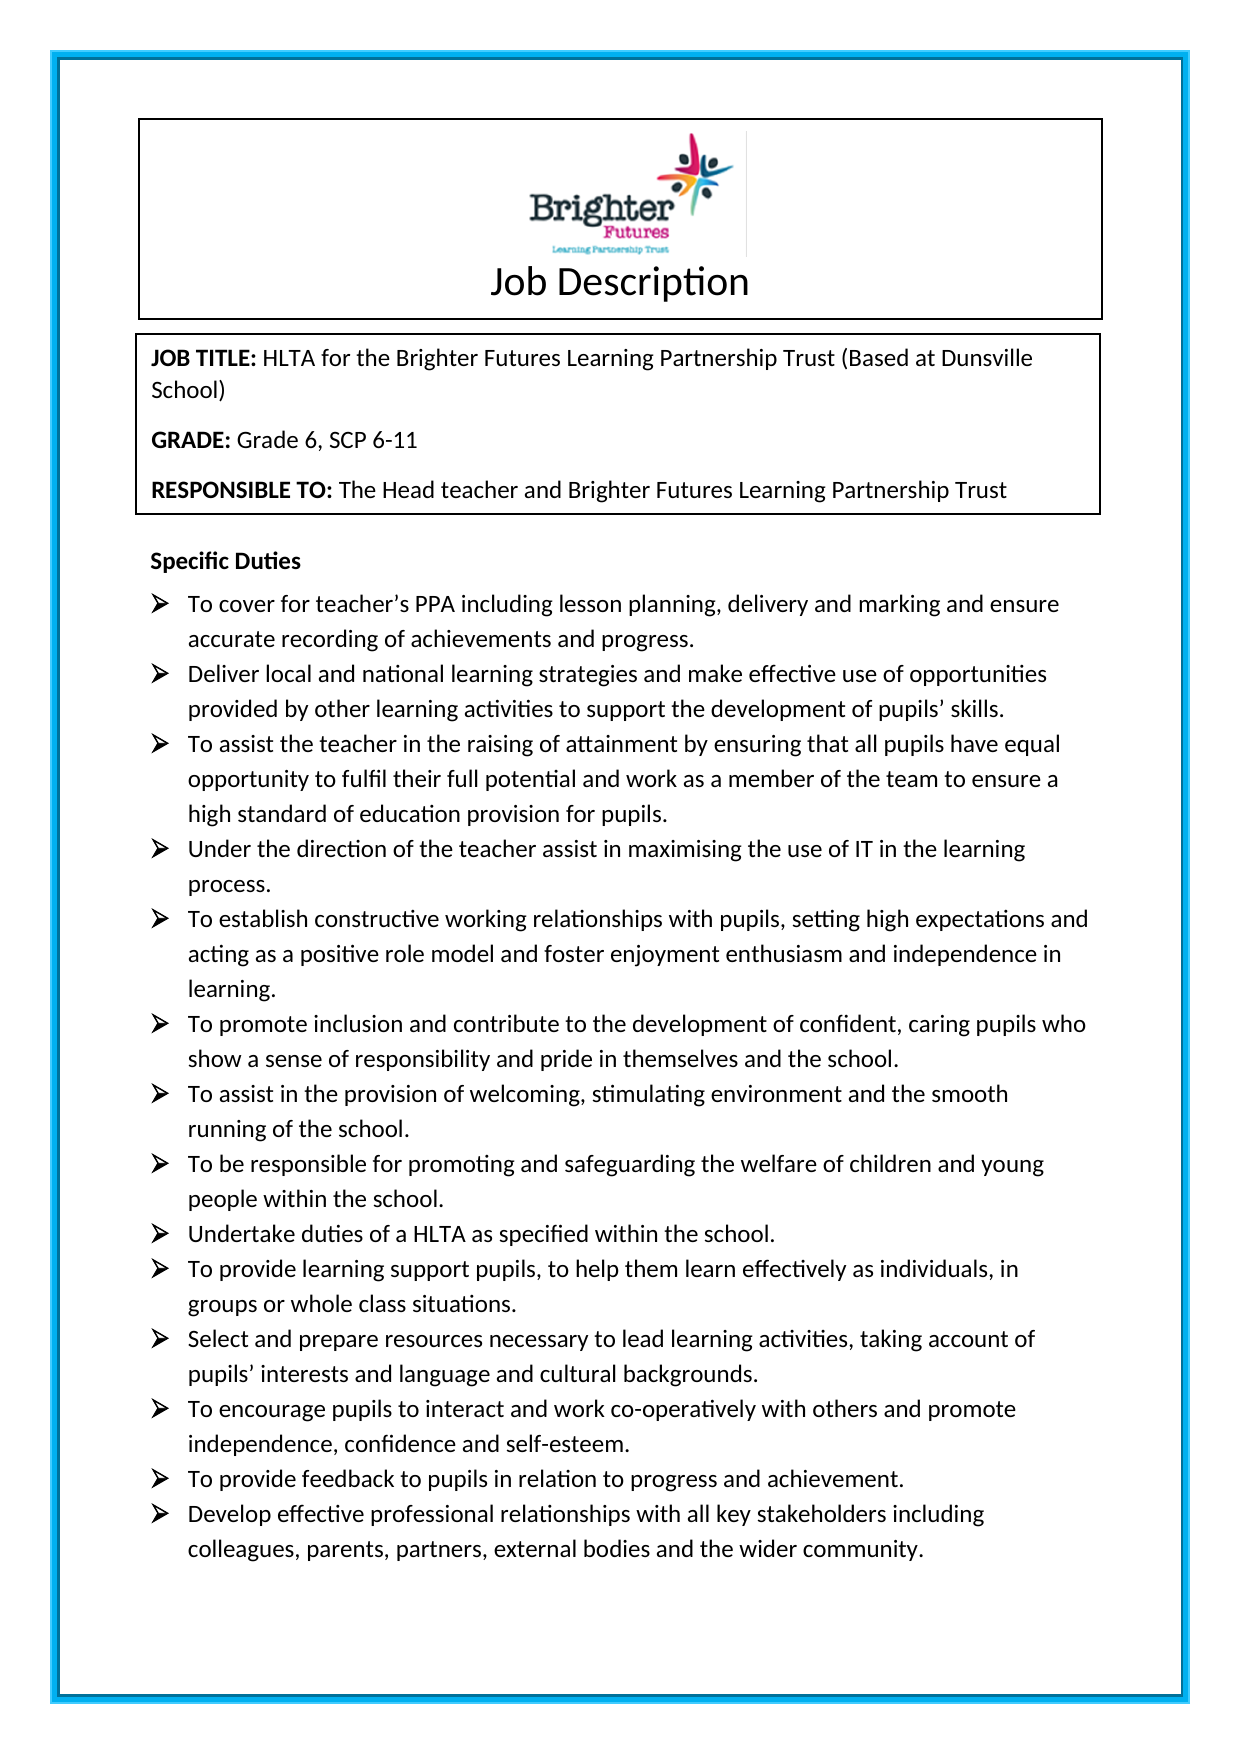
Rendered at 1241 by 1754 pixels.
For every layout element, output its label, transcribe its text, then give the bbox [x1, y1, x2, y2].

list Deliver local and national learning strategies and make effective use of opportunities provided by other learning activities to support the development of pupils’ skills. [150, 658, 1090, 723]
list To assist in the provision of welcoming, stimulating environment and the smooth running of the school. [150, 1078, 1090, 1143]
list To assist the teacher in the raising of attainment by ensuring that all pupils have equal opportunity to fulfil their full potential and work as a member of the team to ensure a high standard of education provision for pupils. [150, 728, 1090, 828]
list Under the direction of the teacher assist in maximising the use of IT in the learning process. [150, 833, 1090, 898]
list Select and prepare resources necessary to lead learning activities, taking account of pupils’ interests and language and cultural backgrounds. [150, 1323, 1090, 1388]
list To be responsible for promoting and safeguarding the welfare of children and young people within the school. [150, 1148, 1090, 1213]
list To provide learning support pupils, to help them learn effectively as individuals, in groups or whole class situations. [150, 1253, 1090, 1318]
list To establish constructive working relationships with pupils, setting high expectations and acting as a positive role model and foster enjoyment enthusiasm and independence in learning. [150, 903, 1090, 1003]
list To encourage pupils to interact and work co-operatively with others and promote independence, confidence and self-esteem. [150, 1393, 1090, 1458]
list To promote inclusion and contribute to the development of confident, caring pupils who show a sense of responsibility and pride in themselves and the school. [150, 1008, 1090, 1073]
list To provide feedback to pupils in relation to progress and achievement. [150, 1463, 1090, 1493]
list To cover for teacher’s PPA including lesson planning, delivery and marking and ensure accurate recording of achievements and progress. [150, 588, 1090, 653]
subtitle Specific Duties [150, 515, 1090, 576]
list Develop effective professional relationships with all key stakeholders including colleagues, parents, partners, external bodies and the wider community. [150, 1498, 1090, 1563]
list Undertake duties of a HLTA as specified within the school. [150, 1218, 1090, 1248]
picture [515, 131, 747, 257]
